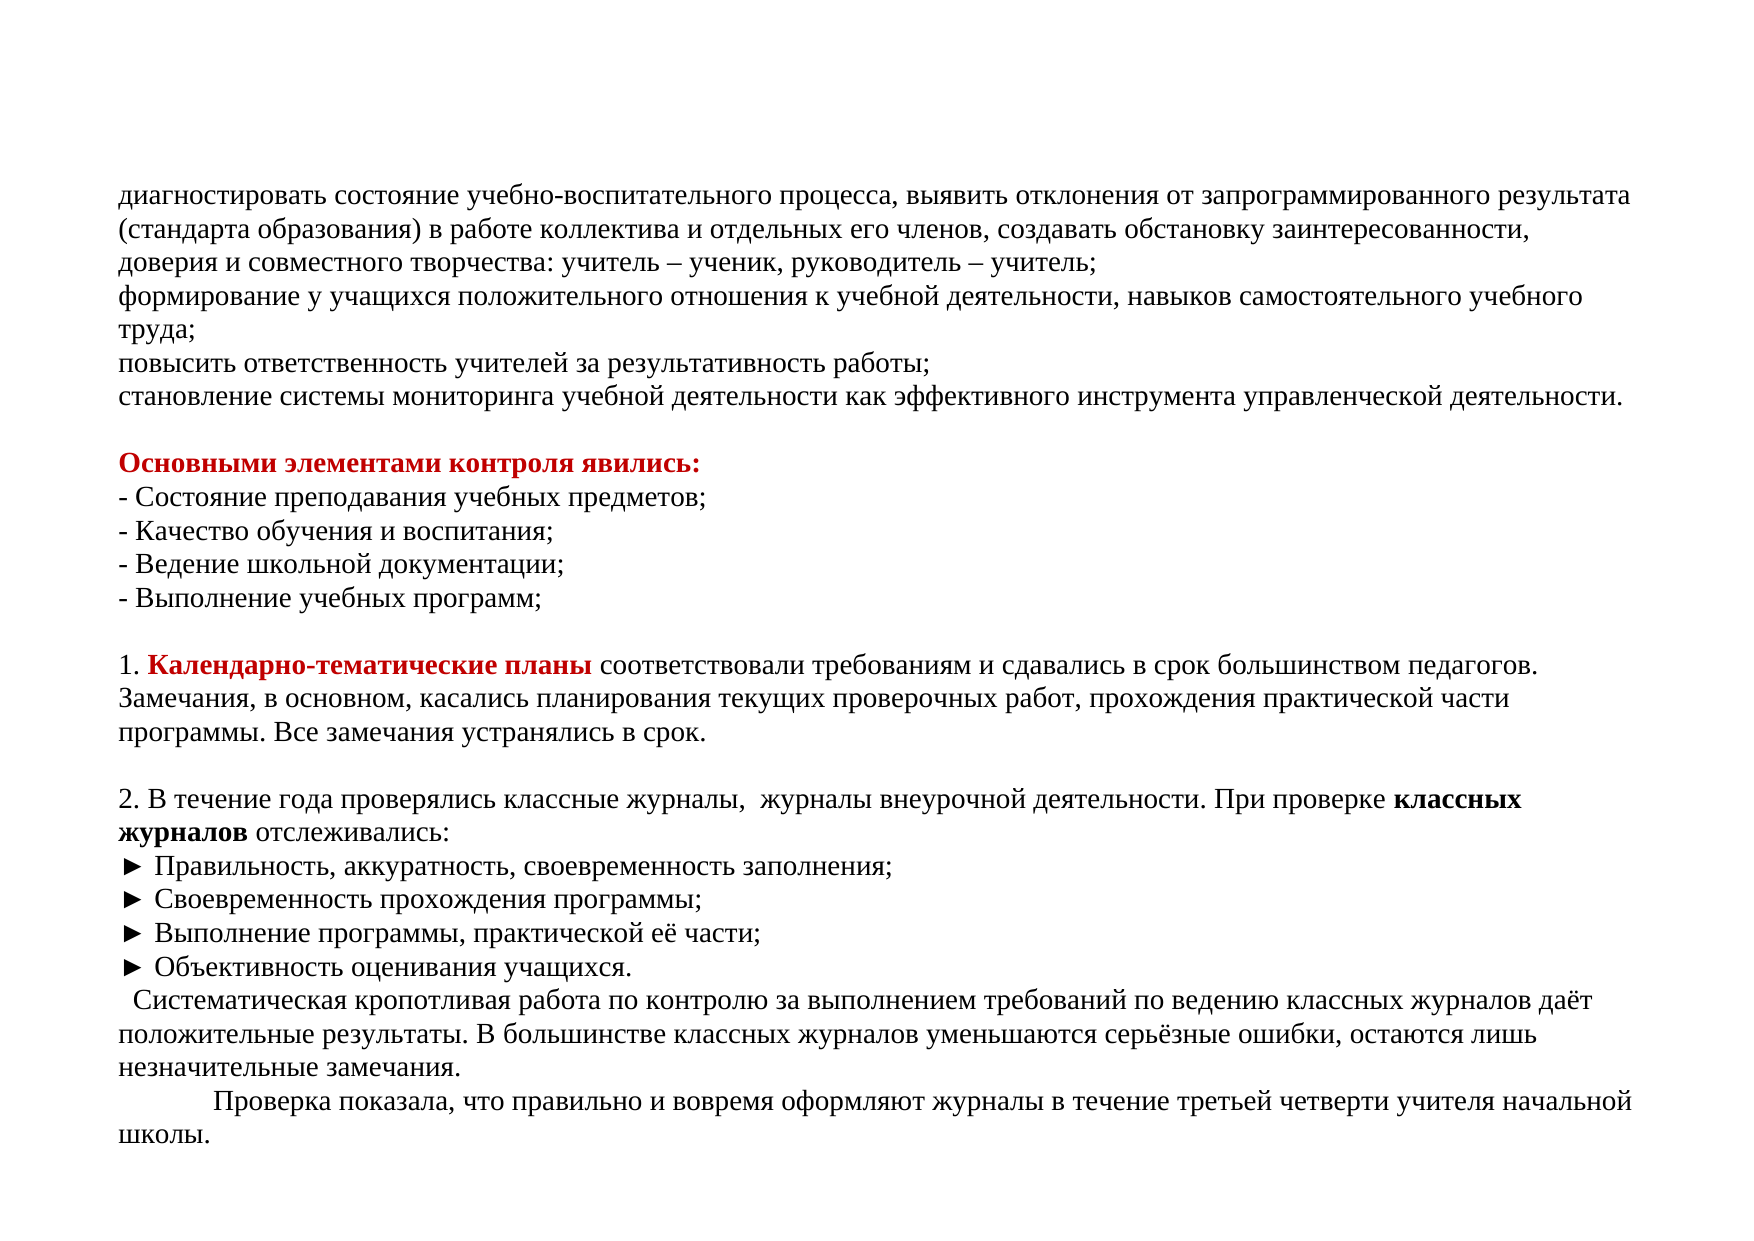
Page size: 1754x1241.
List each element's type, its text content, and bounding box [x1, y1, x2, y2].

text ► Объективность оценивания учащихся. [118, 949, 1636, 982]
text становление системы мониторинга учебной деятельности как эффективного инструмента управленческой деятельности. [118, 378, 1636, 412]
text Систематическая кропотливая работа по контролю за выполнением требований по ведению классных журналов даёт положительные результаты. В большинстве классных журналов уменьшаются серьёзные ошибки, остаются лишь незначительные замечания. [118, 982, 1636, 1083]
text Проверка показала, что правильно и вовремя оформляют журналы в течение третьей четверти учителя начальной школы. [118, 1083, 1636, 1150]
text ► Правильность, аккуратность, своевременность заполнения; [118, 848, 1636, 882]
text - Выполнение учебных программ; [118, 580, 1636, 613]
text ► Выполнение программы, практической её части; [118, 915, 1636, 949]
text ► Своевременность прохождения программы; [118, 882, 1636, 915]
text повысить ответственность учителей за результативность работы; [118, 345, 1636, 378]
text - Качество обучения и воспитания; [118, 513, 1636, 546]
text 2. В течение года проверялись классные журналы, журналы внеурочной деятельности. При проверке классных журналов отслеживались: [118, 781, 1636, 848]
text 1. Календарно-тематические планы соответствовали требованиям и сдавались в срок большинством педагогов. Замечания, в основном, касались планирования текущих проверочных работ, прохождения практической части программы. Все замечания устранялись в срок. [118, 613, 1636, 747]
text диагностировать состояние учебно-воспитательного процесса, выявить отклонения от запрограммированного результата (стандарта образования) в работе коллектива и отдельных его членов, создавать обстановку заинтересованности, доверия и совместного творчества: учитель – ученик, руководитель – учитель; [118, 177, 1636, 278]
text формирование у учащихся положительного отношения к учебной деятельности, навыков самостоятельного учебного труда; [118, 278, 1636, 345]
text - Состояние преподавания учебных предметов; [118, 479, 1636, 513]
text Основными элементами контроля явились: [118, 446, 1636, 479]
text - Ведение школьной документации; [118, 546, 1636, 580]
